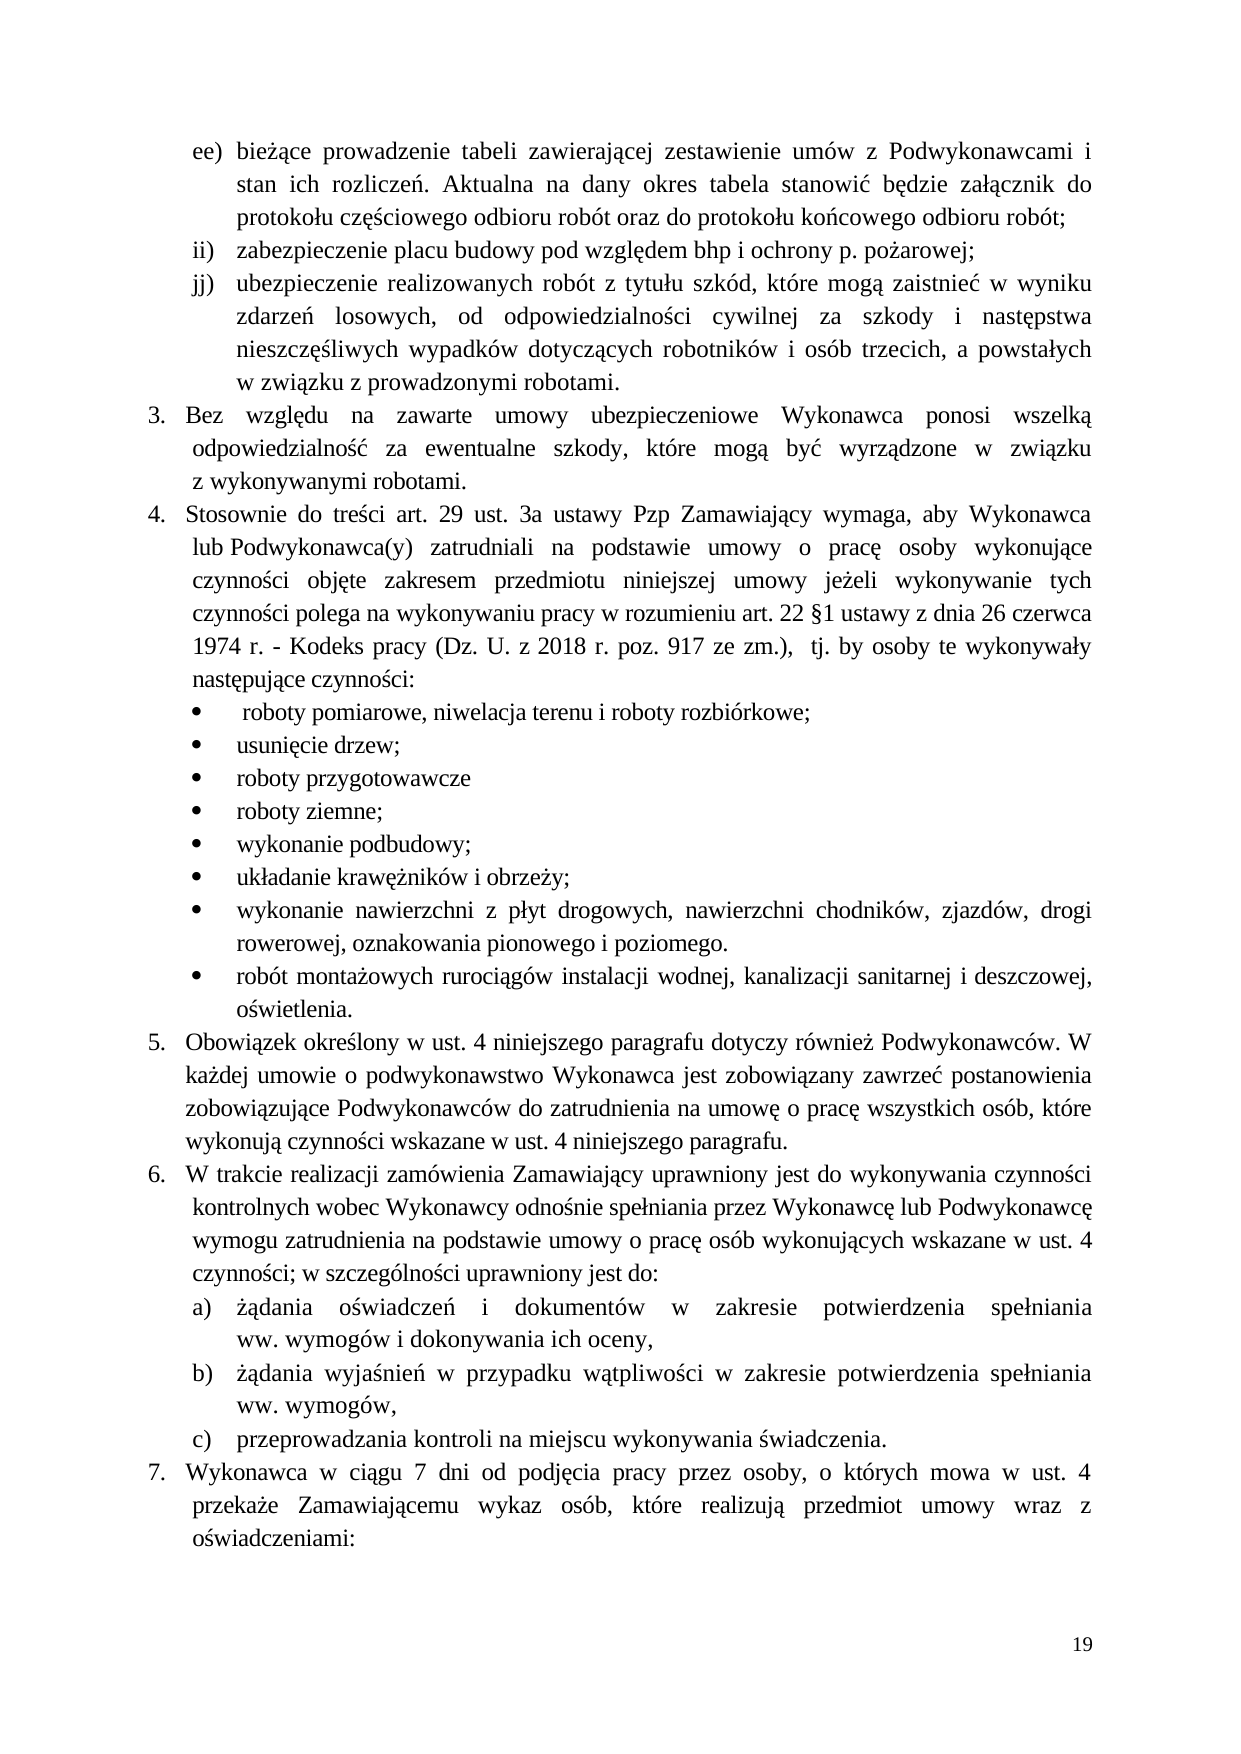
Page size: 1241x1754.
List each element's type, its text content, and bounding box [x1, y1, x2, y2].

list robót montażowych rurociągów instalacji wodnej, kanalizacji sanitarnej i deszczowej, oświetlenia. [192, 961, 1092, 1023]
list wykonanie nawierzchni z płyt drogowych, nawierzchni chodników, zjazdów, drogi rowerowej, oznakowania pionowego i poziomego. [192, 895, 1092, 957]
list żądania oświadczeń i dokumentów w zakresie potwierdzenia spełniania ww. wymogów i dokonywania ich oceny, [192, 1292, 1092, 1353]
text ii) zabezpieczenie placu budowy pod względem bhp i ochrony p. pożarowej; [192, 235, 1092, 264]
list Obowiązek określony w ust. 4 niniejszego paragrafu dotyczy również Podwykonawców. W każdej umowie o podwykonawstwo Wykonawca jest zobowiązany zawrzeć postanowienia zobowiązujące Podwykonawców do zatrudnienia na umowę o pracę wszystkich osób, które wykonują czynności wskazane w ust. 4 niniejszego paragrafu. [148, 1027, 1092, 1155]
list układanie krawężników i obrzeży; [192, 862, 1092, 891]
list Stosownie do treści art. 29 ust. 3a ustawy Pzp Zamawiający wymaga, aby Wykonawca lub Podwykonawca(y) zatrudniali na podstawie umowy o pracę osoby wykonujące czynności objęte zakresem przedmiotu niniejszej umowy jeżeli wykonywanie tych czynności polega na wykonywaniu pracy w rozumieniu art. 22 §1 ustawy z dnia 26 czerwca 1974 r. - Kodeks pracy (Dz. U. z 2018 r. poz. 917 ze zm.), tj. by osoby te wykonywały następujące czynności: [148, 499, 1092, 693]
list Wykonawca w ciągu 7 dni od podjęcia pracy przez osoby, o których mowa w ust. 4 przekaże Zamawiającemu wykaz osób, które realizują przedmiot umowy wraz z oświadczeniami: [148, 1457, 1092, 1551]
list Bez względu na zawarte umowy ubezpieczeniowe Wykonawca ponosi wszelką odpowiedzialność za ewentualne szkody, które mogą być wyrządzone w związku z wykonywanymi robotami. [148, 400, 1092, 495]
list żądania wyjaśnień w przypadku wątpliwości w zakresie potwierdzenia spełniania ww. wymogów, [192, 1358, 1092, 1419]
list roboty przygotowawcze [192, 763, 1092, 792]
list roboty pomiarowe, niwelacja terenu i roboty rozbiórkowe; [192, 697, 1092, 726]
list bieżące prowadzenie tabeli zawierającej zestawienie umów z Podwykonawcami i stan ich rozliczeń. Aktualna na dany okres tabela stanowić będzie załącznik do protokołu częściowego odbioru robót oraz do protokołu końcowego odbioru robót; [192, 136, 1092, 231]
list wykonanie podbudowy; [192, 829, 1092, 858]
list W trakcie realizacji zamówienia Zamawiający uprawniony jest do wykonywania czynności kontrolnych wobec Wykonawcy odnośnie spełniania przez Wykonawcę lub Podwykonawcę wymogu zatrudnienia na podstawie umowy o pracę osób wykonujących wskazane w ust. 4 czynności; w szczególności uprawniony jest do: [148, 1159, 1092, 1287]
list jj) ubezpieczenie realizowanych robót z tytułu szkód, które mogą zaistnieć w wyniku zdarzeń losowych, od odpowiedzialności cywilnej za szkody i następstwa nieszczęśliwych wypadków dotyczących robotników i osób trzecich, a powstałych w związku z prowadzonymi robotami. [192, 268, 1092, 396]
list przeprowadzania kontroli na miejscu wykonywania świadczenia. [192, 1424, 1092, 1452]
list usunięcie drzew; [192, 730, 1092, 759]
list roboty ziemne; [192, 796, 1092, 825]
